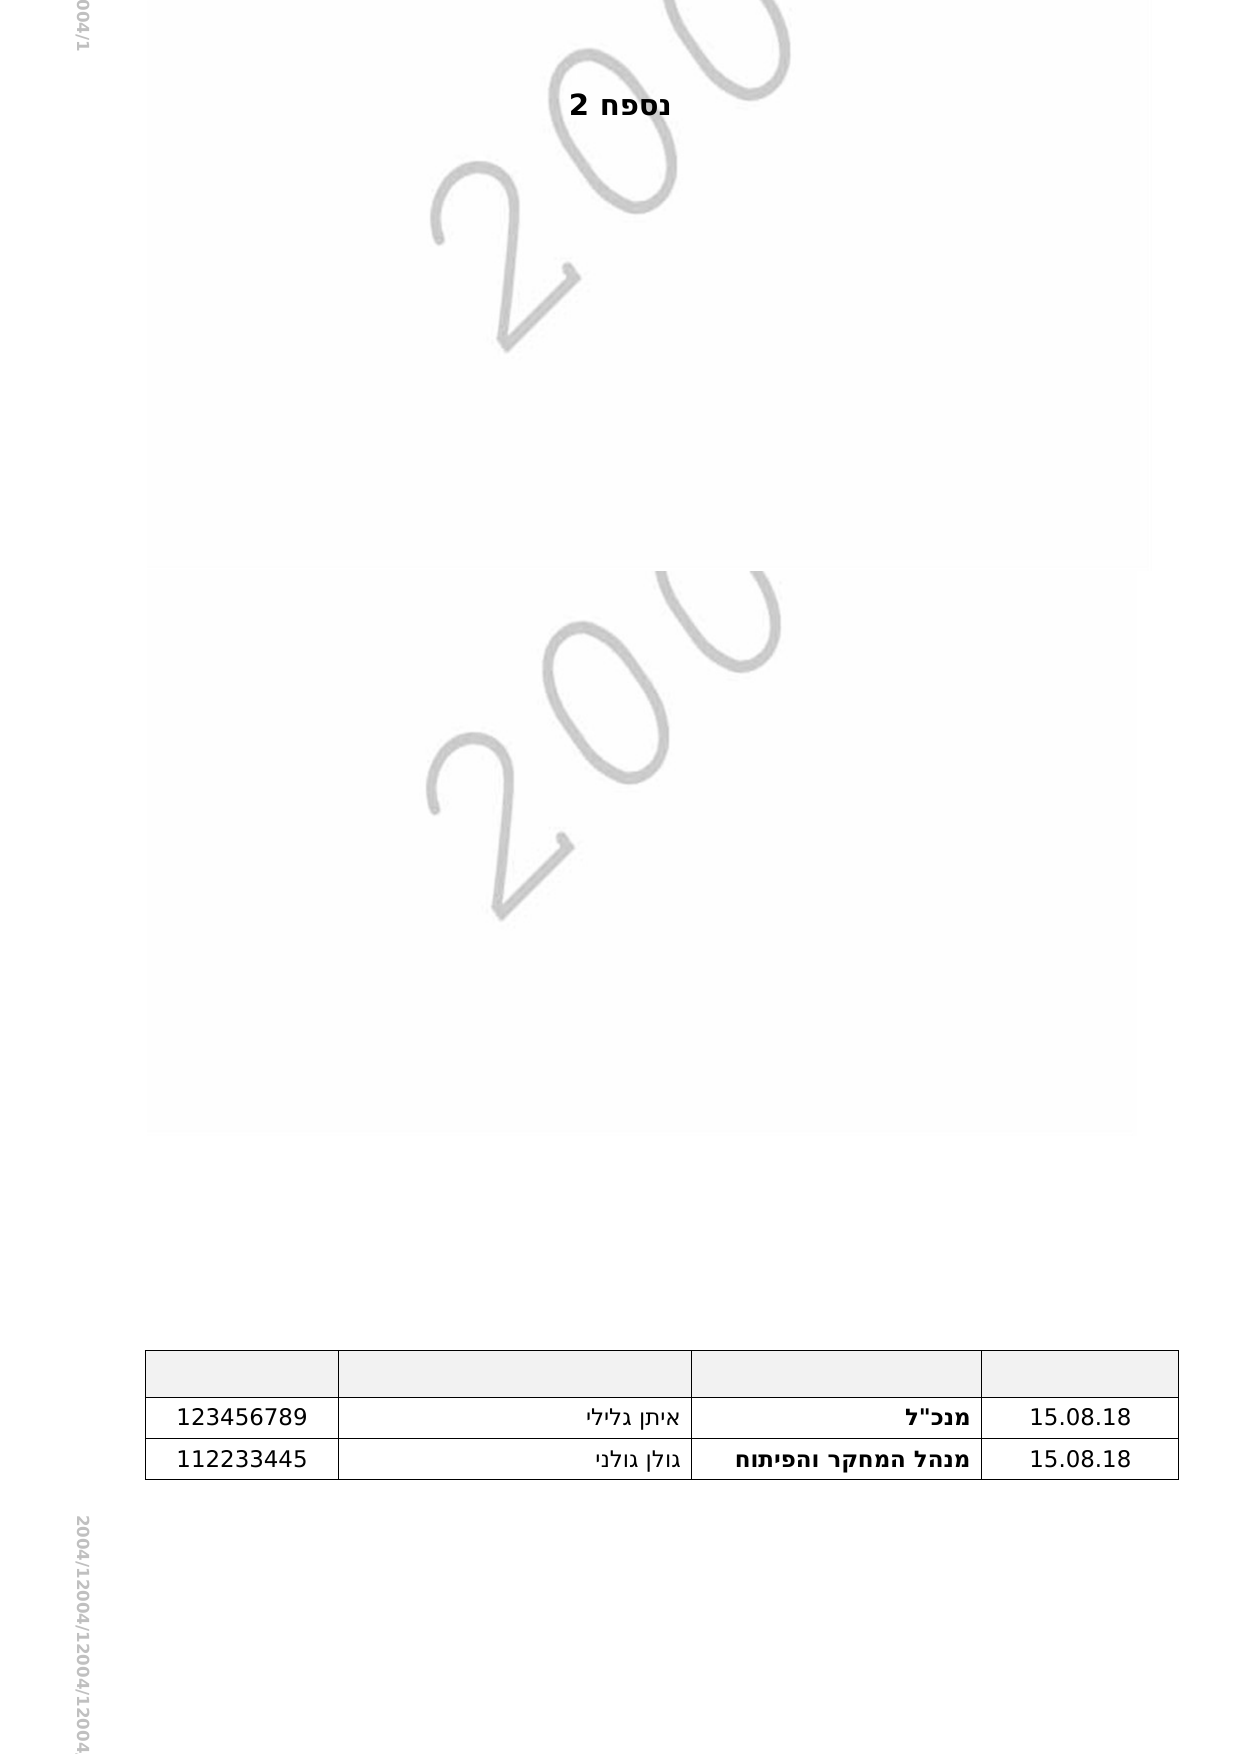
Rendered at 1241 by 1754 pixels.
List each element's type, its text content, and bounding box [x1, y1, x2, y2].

table_cell מנהל המחקר והפיתוח [692, 1439, 981, 1479]
table_cell מנכ"ל [692, 1398, 981, 1438]
table_cell 15.08.18 [982, 1398, 1178, 1438]
table_cell 123456789 [146, 1398, 338, 1438]
table_cell איתן גלילי [339, 1398, 691, 1438]
table_header שם [339, 1351, 691, 1397]
table_cell 15.08.18 [982, 1439, 1178, 1479]
table_header תפקיד [692, 1351, 981, 1397]
table_cell 112233445 [146, 1439, 338, 1479]
table_cell גולן גולני [339, 1439, 691, 1479]
picture [147, 0, 1152, 1136]
table_header מס' ת.ז. [146, 1351, 338, 1397]
table_header תאריך [982, 1351, 1178, 1397]
